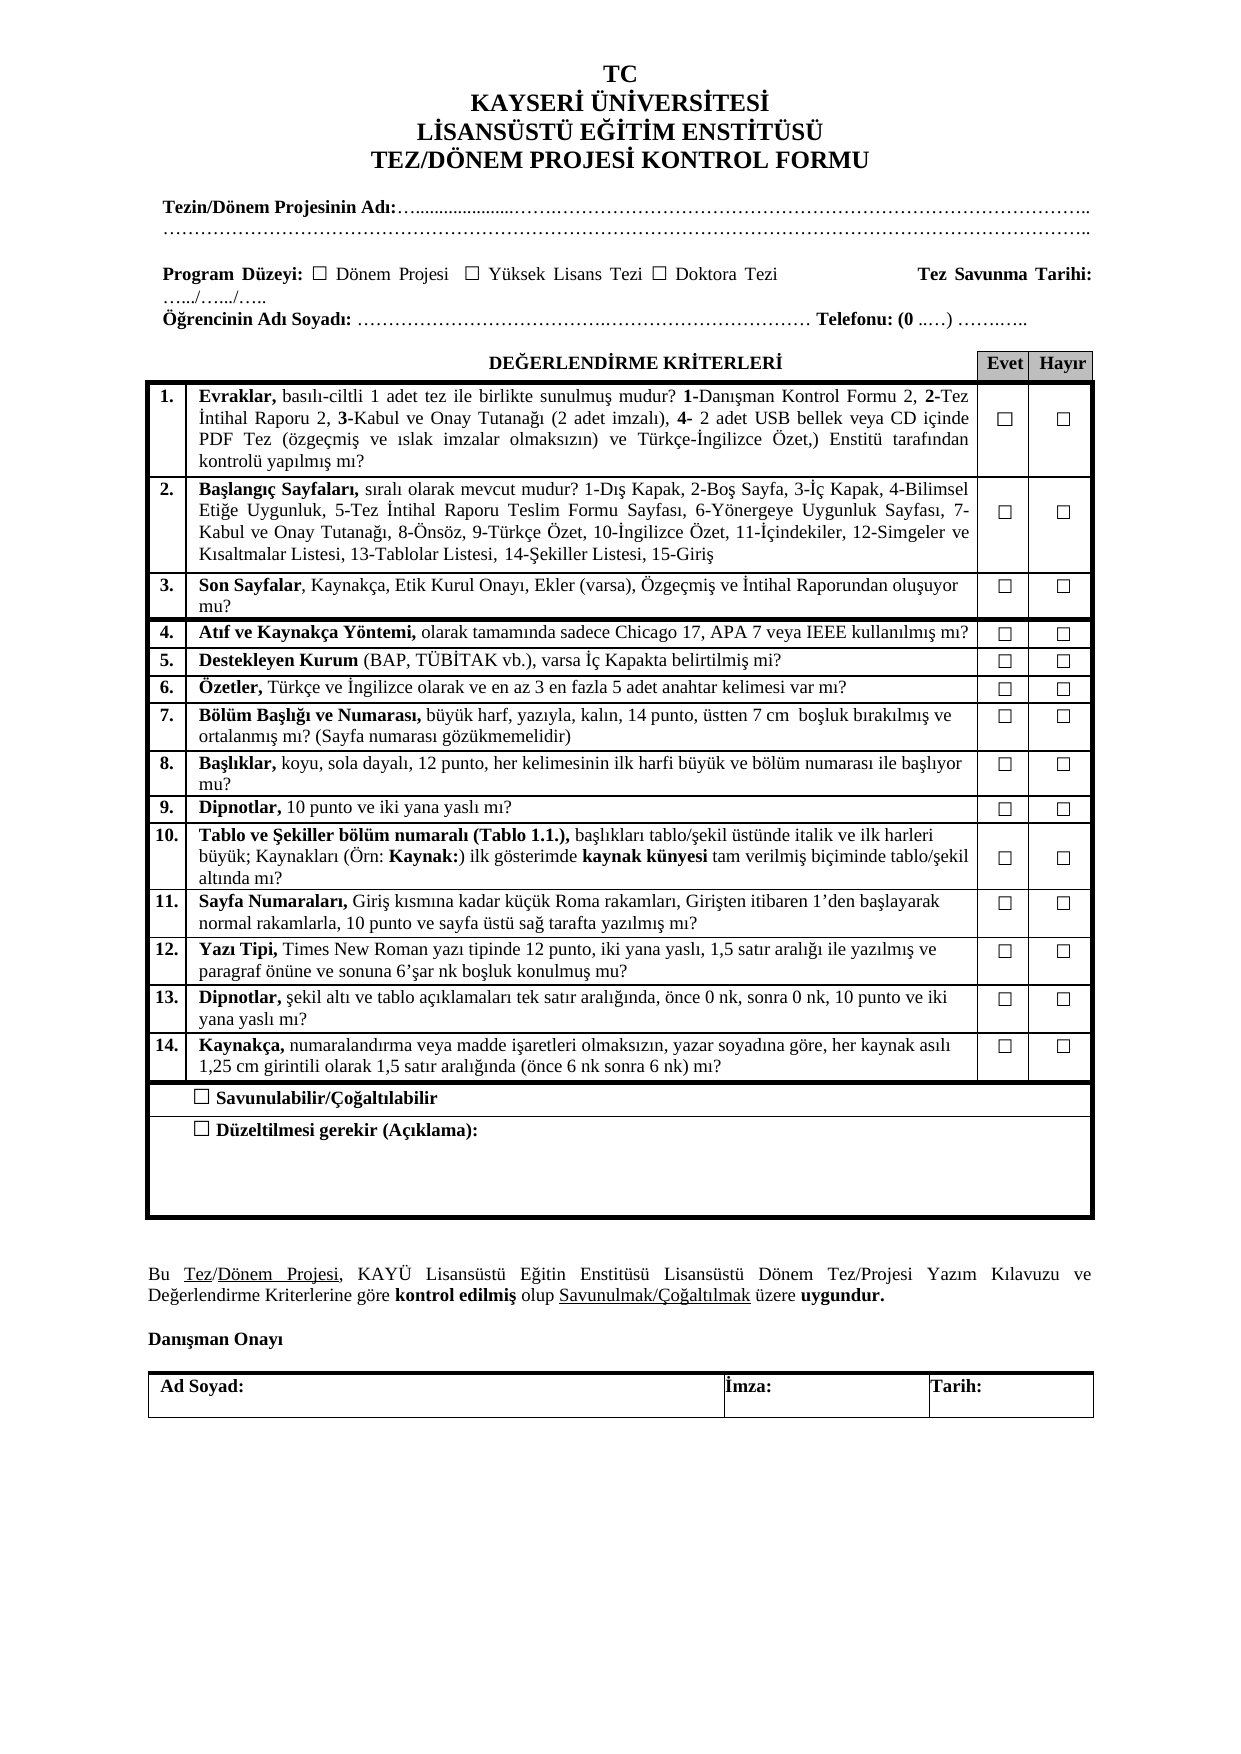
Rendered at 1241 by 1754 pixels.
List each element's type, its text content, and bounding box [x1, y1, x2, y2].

text TEZ/DÖNEM PROJESİ KONTROL FORMU [148, 145, 1093, 174]
table_cell ☐ [1029, 938, 1090, 984]
table_cell Bölüm Başlığı ve Numarası, büyük harf, yazıyla, kalın, 14 punto, üstten 7 cm boşluk bırakılmış ve ortalanmış mı? (Sayfa numarası gözükmemelidir) [187, 704, 977, 750]
table_cell ☐ [1029, 1034, 1090, 1080]
table_header Hayır [1029, 352, 1092, 380]
table_cell 7. [150, 704, 185, 750]
table_cell ☐ [978, 677, 1028, 702]
table_cell Evraklar, basılı-ciltli 1 adet tez ile birlikte sunulmuş mudur? 1-Danışman Kontrol Formu 2, 2-Tez İntihal Raporu 2, 3-Kabul ve Onay Tutanağı (2 adet imzalı), 4- 2 adet USB bellek veya CD içinde PDF Tez (özgeçmiş ve ıslak imzalar olmaksızın) ve Türkçe-İngilizce Özet,) Enstitü tarafından kontrolü yapılmış mı? [187, 385, 977, 476]
table_cell 4. [150, 622, 185, 647]
table_cell Son Sayfalar, Kaynakça, Etik Kurul Onayı, Ekler (varsa), Özgeçmiş ve İntihal Raporundan oluşuyor mu? [187, 574, 977, 617]
text ………………………………………………………………………………………………………………………………….. [162, 217, 1093, 239]
table_cell ☐ [978, 752, 1028, 795]
table_cell 5. [150, 649, 185, 675]
table_cell Sayfa Numaraları, Giriş kısmına kadar küçük Roma rakamları, Girişten itibaren 1’den başlayarak normal rakamlarla, 10 punto ve sayfa üstü sağ tarafta yazılmış mı? [187, 890, 977, 936]
table_cell ☐ [978, 890, 1028, 936]
text Danışman Onayı [148, 1327, 1093, 1349]
table_cell Başlıklar, koyu, sola dayalı, 12 punto, her kelimesinin ilk harfi büyük ve bölüm numarası ile başlıyor mu? [187, 752, 977, 795]
table_cell ☐ [978, 385, 1028, 476]
table_cell ☐ [978, 649, 1028, 675]
table_cell ☐ [978, 704, 1028, 750]
table_cell 6. [150, 677, 185, 702]
table_cell ☐ [1029, 986, 1090, 1032]
table_cell ☐ [1029, 385, 1090, 476]
table_cell ☐ [1029, 824, 1090, 888]
table_cell ☐ [978, 824, 1028, 888]
table_cell ☐ [978, 1034, 1028, 1080]
table_header Tarih: [930, 1375, 1093, 1417]
table_cell Dipnotlar, 10 punto ve iki yana yaslı mı? [187, 797, 977, 822]
table_cell Destekleyen Kurum (BAP, TÜBİTAK vb.), varsa İç Kapakta belirtilmiş mi? [187, 649, 977, 675]
table_cell ☐ [1029, 649, 1090, 675]
table_cell ☐ [1029, 677, 1090, 702]
text Tezin/Dönem Projesinin Adı:….....................…….………………………………………………………………………….. [162, 196, 1093, 217]
table_cell 1. [150, 385, 185, 476]
table_cell 9. [150, 797, 185, 822]
table_cell Özetler, Türkçe ve İngilizce olarak ve en az 3 en fazla 5 adet anahtar kelimesi var mı? [187, 677, 977, 702]
text Öğrencinin Adı Soyadı: ………………………………….…………………………… Telefonu: (0 ..…) …….….. [162, 307, 1075, 329]
table_header Ad Soyad: [149, 1375, 724, 1417]
table_cell Savunulabilir/Çoğaltılabilir [150, 1085, 1090, 1116]
text Bu Tez/Dönem Projesi, KAYÜ Lisansüstü Eğitin Enstitüsü Lisansüstü Dönem Tez/Projesi Yazım Kılavuzu ve Değerlendirme Kriterlerine göre kontrol edilmiş olup Savunulmak/Çoğaltılmak üzere uygundur. [148, 1263, 1093, 1306]
table_cell ☐ [1029, 752, 1090, 795]
table_cell ☐ [978, 938, 1028, 984]
table_cell ☐ [1029, 574, 1090, 617]
table_cell 12. [150, 938, 185, 984]
table_cell 13. [150, 986, 185, 1032]
table_cell ☐ [1029, 797, 1090, 822]
table_cell Kaynakça, numaralandırma veya madde işaretleri olmaksızın, yazar soyadına göre, her kaynak asılı 1,25 cm girintili olarak 1,5 satır aralığında (önce 6 nk sonra 6 nk) mı? [187, 1034, 977, 1080]
text LİSANSÜSTÜ EĞİTİM ENSTİTÜSÜ [148, 117, 1093, 145]
table_cell 10. [150, 824, 185, 888]
table_cell ☐ [978, 478, 1028, 572]
text Program Düzeyi: ☐ Dönem Projesi ☐ Yüksek Lisans Tezi ☐ Doktora Tezi Tez Savunma Tarihi: ….../….../….. [162, 260, 1093, 307]
table_cell Başlangıç Sayfaları, sıralı olarak mevcut mudur? 1-Dış Kapak, 2-Boş Sayfa, 3-İç Kapak, 4-Bilimsel Etiğe Uygunluk, 5-Tez İntihal Raporu Teslim Formu Sayfası, 6-Yönergeye Uygunluk Sayfası, 7-Kabul ve Onay Tutanağı, 8-Önsöz, 9-Türkçe Özet, 10-İngilizce Özet, 11-İçindekiler, 12-Simgeler ve Kısaltmalar Listesi, 13-Tablolar Listesi, 14-Şekiller Listesi, 15-Giriş [187, 478, 977, 572]
table_header DEĞERLENDİRME KRİTERLERİ [148, 351, 977, 380]
table_cell 11. [150, 890, 185, 936]
table_header İmza: [725, 1375, 929, 1417]
table_cell ☐ [1029, 704, 1090, 750]
table_cell ☐ [978, 574, 1028, 617]
table_cell Düzeltilmesi gerekir (Açıklama): [150, 1117, 1090, 1215]
table_cell ☐ [1029, 622, 1090, 647]
table_cell 14. [150, 1034, 185, 1080]
text KAYSERİ ÜNİVERSİTESİ [148, 88, 1093, 117]
table_cell ☐ [978, 797, 1028, 822]
table_cell ☐ [978, 622, 1028, 647]
table_cell ☐ [978, 986, 1028, 1032]
table_cell 8. [150, 752, 185, 795]
table_cell Dipnotlar, şekil altı ve tablo açıklamaları tek satır aralığında, önce 0 nk, sonra 0 nk, 10 punto ve iki yana yaslı mı? [187, 986, 977, 1032]
table_cell ☐ [1029, 890, 1090, 936]
table_cell Atıf ve Kaynakça Yöntemi, olarak tamamında sadece Chicago 17, APA 7 veya IEEE kullanılmış mı? [187, 622, 977, 647]
table_cell ☐ [1029, 478, 1090, 572]
table_cell 3. [150, 574, 185, 617]
table_cell 2. [150, 478, 185, 572]
text TC [148, 59, 1093, 88]
table_cell Yazı Tipi, Times New Roman yazı tipinde 12 punto, iki yana yaslı, 1,5 satır aralığı ile yazılmış ve paragraf önüne ve sonuna 6’şar nk boşluk konulmuş mu? [187, 938, 977, 984]
table_cell Tablo ve Şekiller bölüm numaralı (Tablo 1.1.), başlıkları tablo/şekil üstünde italik ve ilk harleri büyük; Kaynakları (Örn: Kaynak:) ilk gösterimde kaynak künyesi tam verilmiş biçiminde tablo/şekil altında mı? [187, 824, 977, 888]
table_header Evet [978, 352, 1028, 380]
